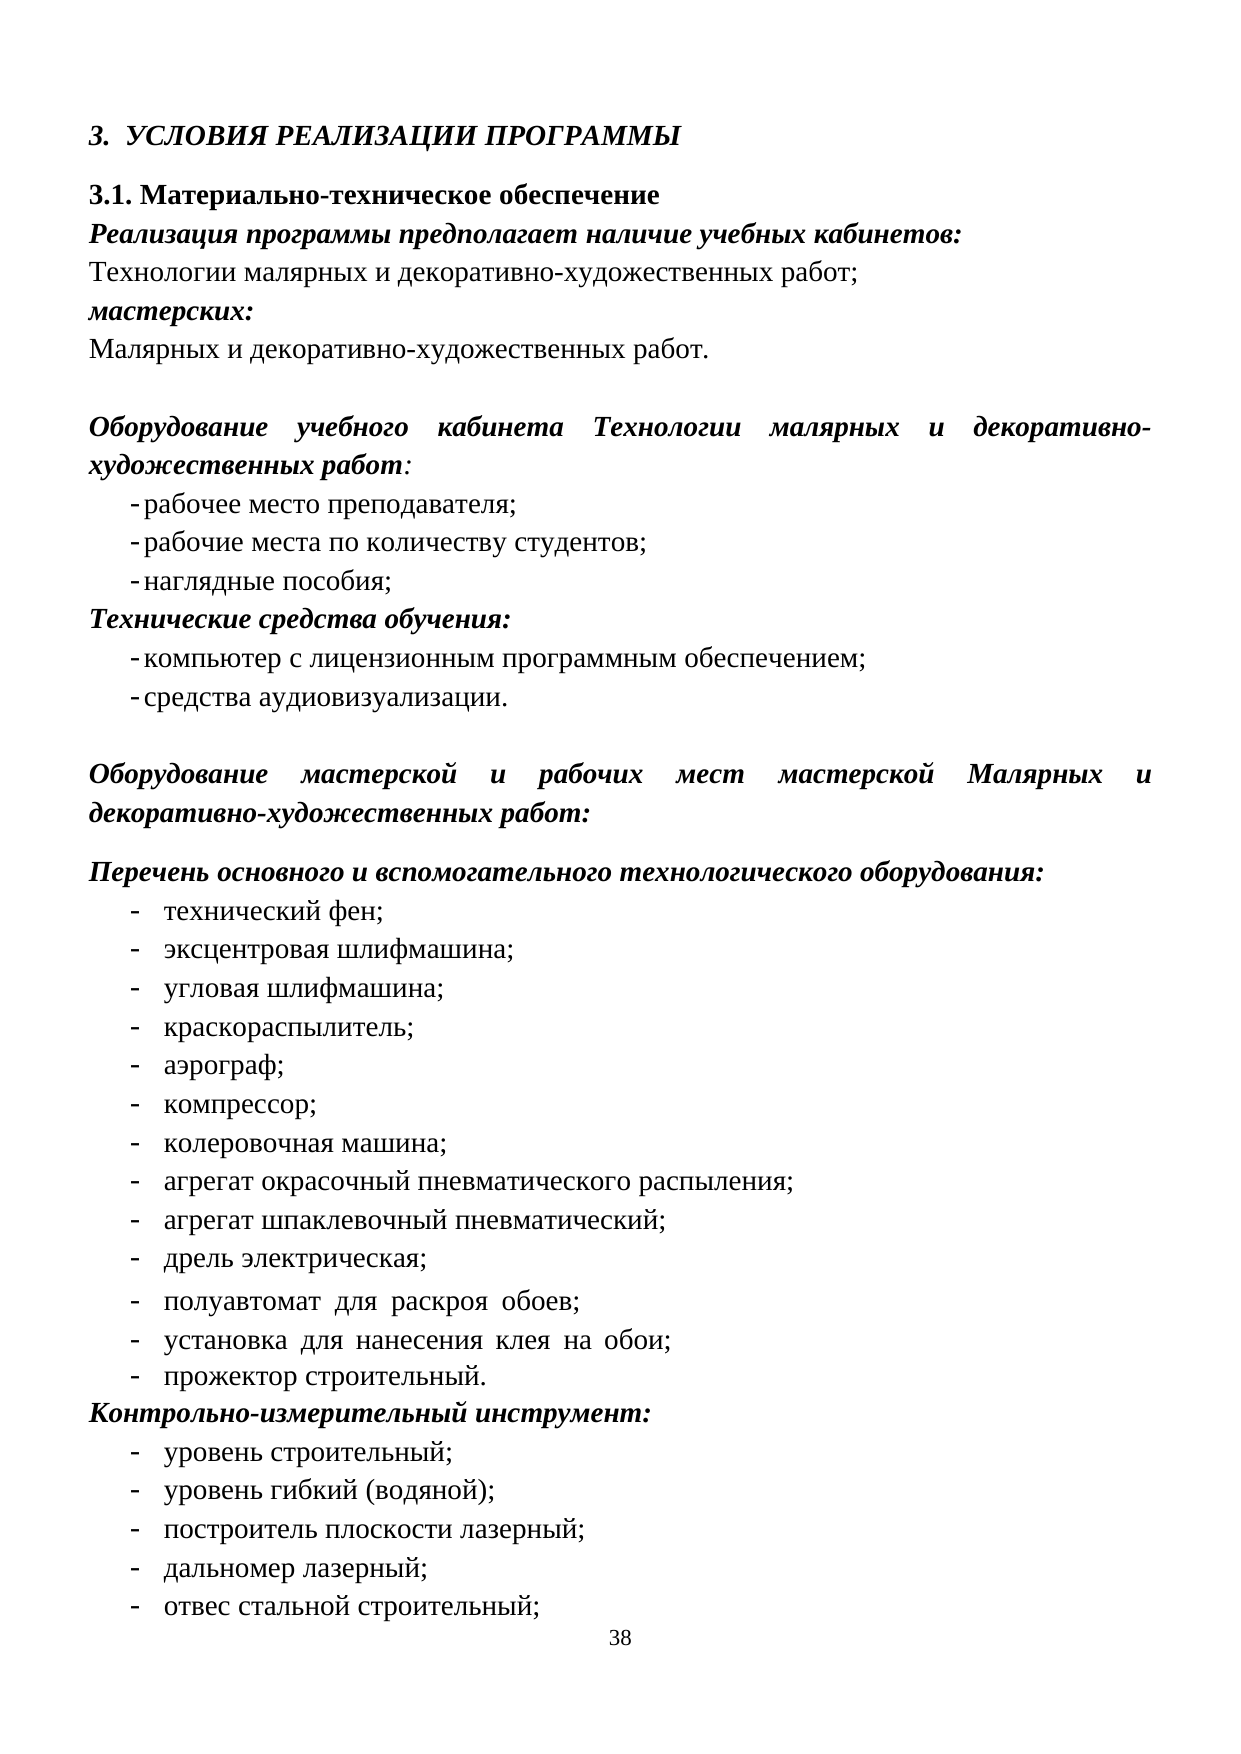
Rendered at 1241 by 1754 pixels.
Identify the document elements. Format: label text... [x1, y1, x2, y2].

subtitle Реализация программы предполагает наличие учебных кабинетов: [88, 216, 1176, 249]
subtitle Технические средства обучения: [88, 602, 1176, 635]
list угловая шлифмашина; [126, 970, 1176, 1006]
list дальномер лазерный; [126, 1550, 1176, 1586]
list компрессор; [126, 1086, 1176, 1122]
list установка для нанесения клея на обои; [126, 1318, 1176, 1357]
text -рабочие места по количеству студентов; [126, 524, 1176, 561]
list прожектор строительный. [126, 1357, 1176, 1392]
list краскораспылитель; [126, 1009, 1176, 1045]
list эксцентровая шлифмашина; [126, 932, 1176, 968]
text -средства аудиовизуализации. [126, 679, 1176, 715]
list уровень строительный; [126, 1434, 1176, 1470]
list колеровочная машина; [126, 1125, 1176, 1161]
subtitle Материально-техническое обеспечение [88, 177, 1176, 211]
text -компьютер с лицензионным программным обеспечением; [126, 640, 1176, 676]
text Малярных и декоративно-художественных работ. [88, 332, 1176, 365]
list отвес стальной строительный; [126, 1588, 1176, 1624]
text -рабочее место преподавателя; [126, 486, 1176, 522]
list агрегат окрасочный пневматического распыления; [126, 1163, 1176, 1199]
subtitle Оборудование мастерской и рабочих мест мастерской Малярных и декоративно-художественных работ: [88, 757, 1152, 829]
subtitle Оборудование учебного кабинета Технологии малярных и декоративно- художественных работ: [88, 409, 1152, 481]
subtitle мастерских: [88, 293, 1176, 327]
list уровень гибкий (водяной); [126, 1472, 1176, 1508]
list технический фен; [126, 893, 1176, 929]
text -наглядные пособия; [126, 563, 1176, 599]
list построитель плоскости лазерный; [126, 1511, 1176, 1547]
list полуавтомат для раскроя обоев; [126, 1279, 1176, 1318]
subtitle Контрольно-измерительный инструмент: [88, 1395, 1176, 1429]
list дрель электрическая; [126, 1241, 1176, 1277]
list аэрограф; [126, 1047, 1176, 1083]
list УСЛОВИЯ РЕАЛИЗАЦИИ ПРОГРАММЫ [88, 118, 1176, 152]
text Перечень основного и вспомогательного технологического оборудования: [88, 854, 1176, 888]
text Технологии малярных и декоративно-художественных работ; [88, 254, 1176, 288]
list агрегат шпаклевочный пневматический; [126, 1202, 1176, 1238]
